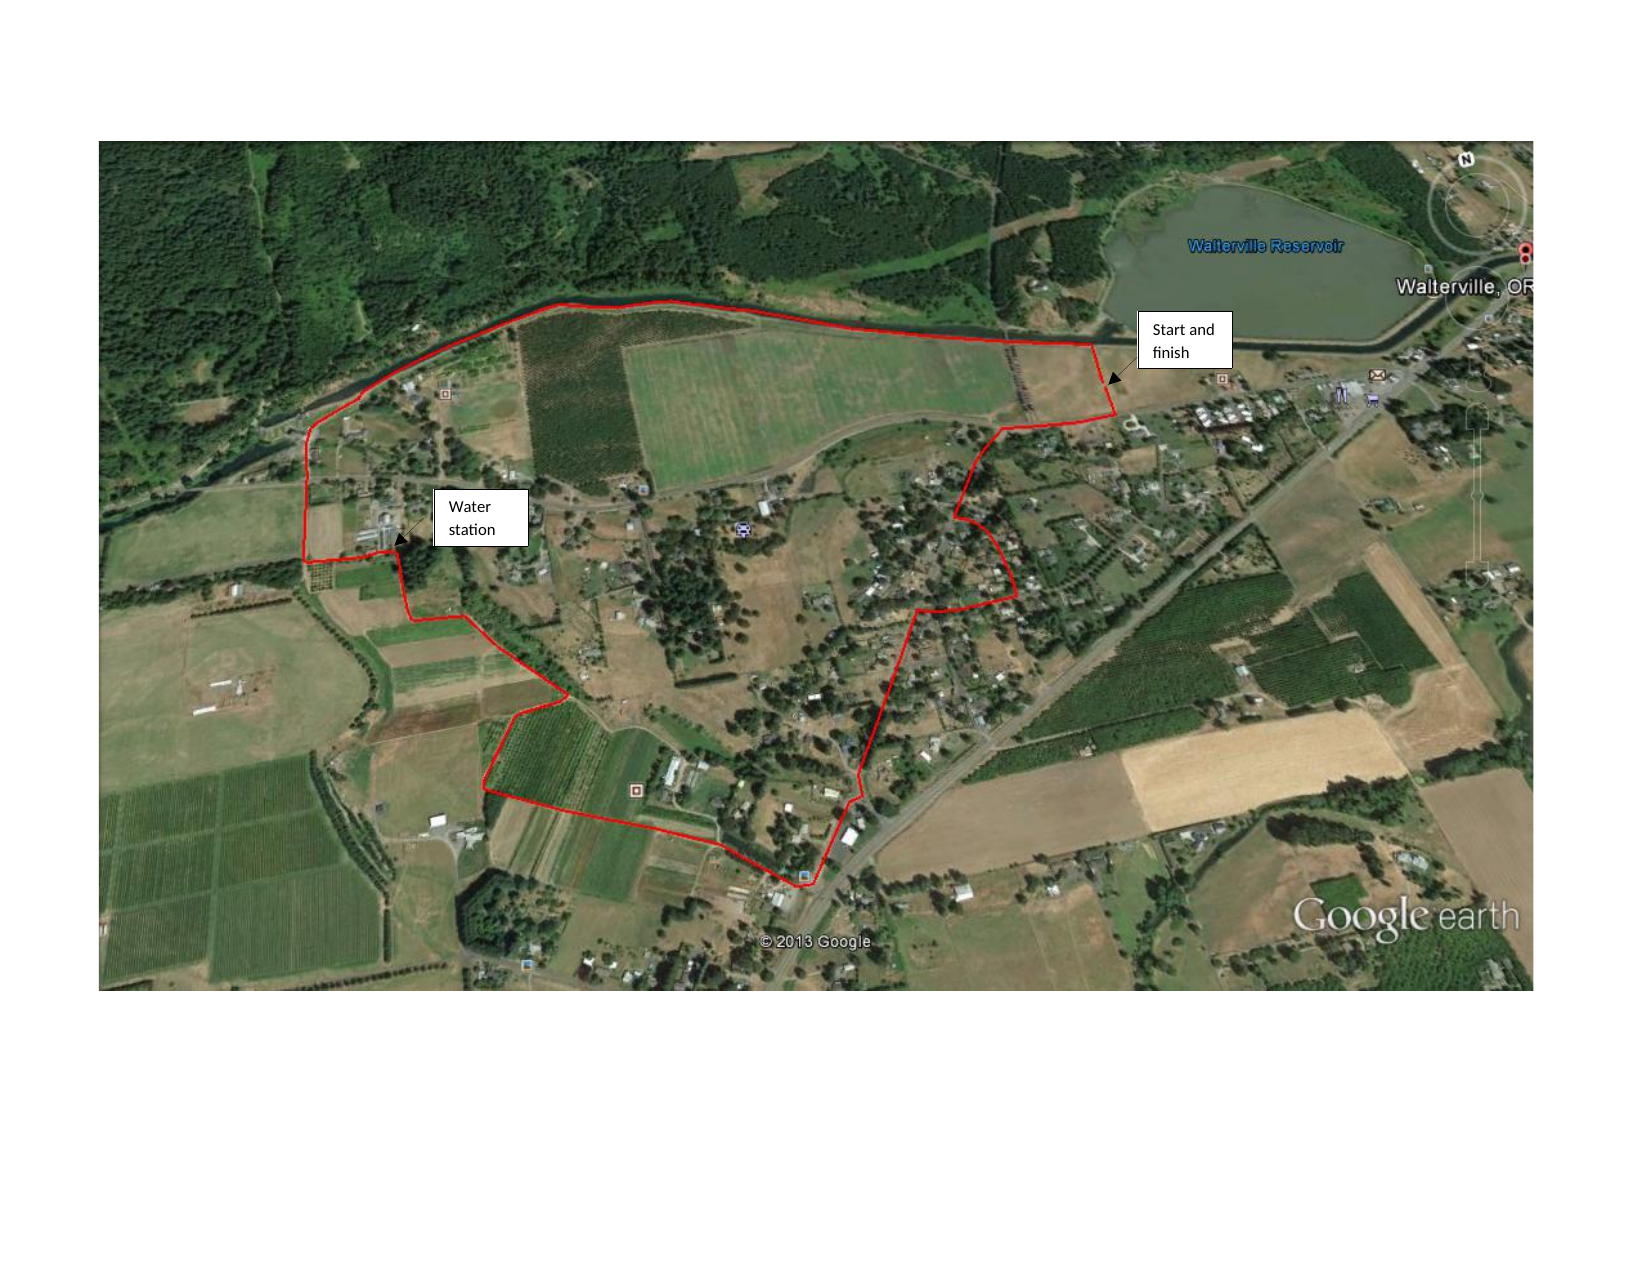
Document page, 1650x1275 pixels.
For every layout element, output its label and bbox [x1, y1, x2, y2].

picture [98, 141, 1534, 991]
